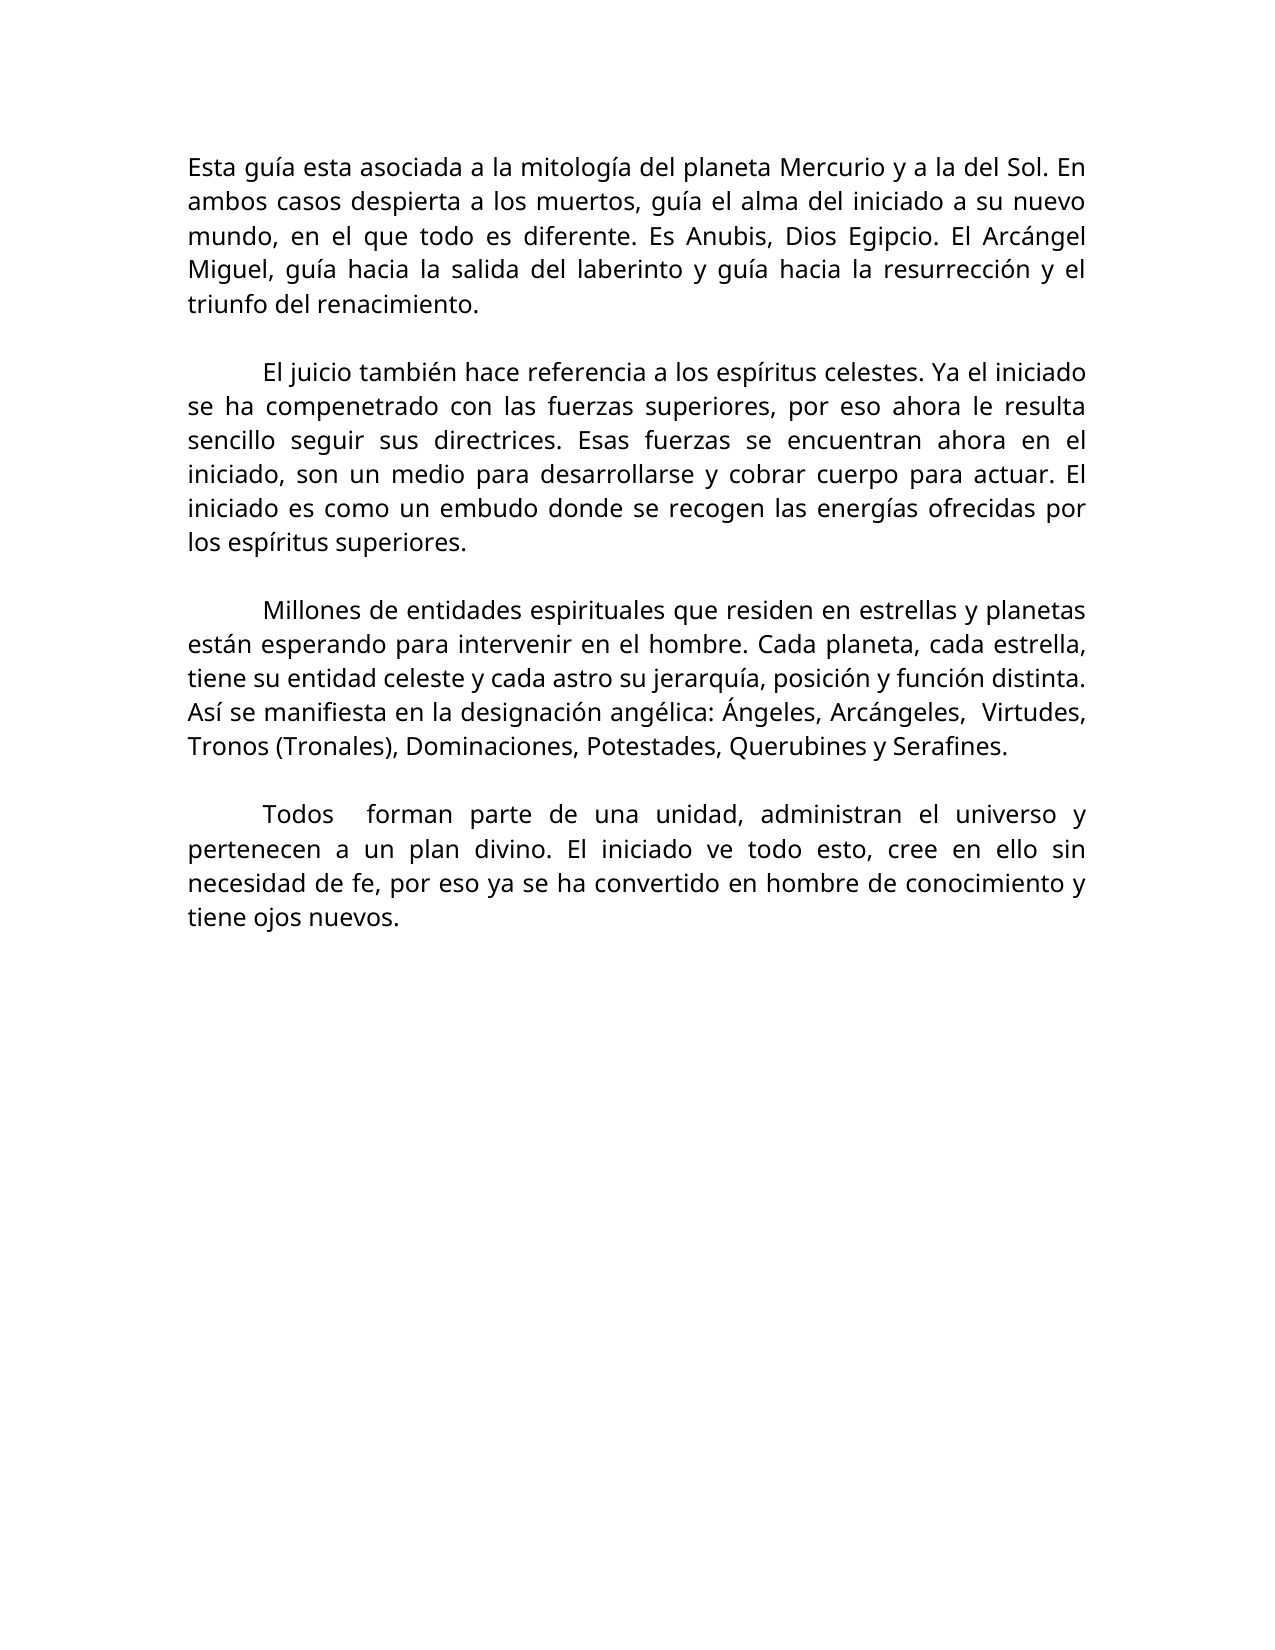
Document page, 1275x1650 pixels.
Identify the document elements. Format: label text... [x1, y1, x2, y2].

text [187, 150, 1087, 320]
text Todos forman parte de una unidad, administran el universo y pertenecen a un plan divino. El iniciado ve todo esto, cree en ello sin necesidad de fe, por eso ya se ha convertido en hombre de conocimiento y tiene ojos nuevos. [187, 797, 1087, 933]
text Millones de entidades espirituales que residen en estrellas y planetas están esperando para intervenir en el hombre. Cada planeta, cada estrella, tiene su entidad celeste y cada astro su jerarquía, posición y función distinta. Así se manifiesta en la designación angélica: Ángeles, Arcángeles, Virtudes, Tronos (Tronales), Dominaciones, Potestades, Querubines y Serafines. [187, 593, 1087, 763]
text El juicio también hace referencia a los espíritus celestes. Ya el iniciado se ha compenetrado con las fuerzas superiores, por eso ahora le resulta sencillo seguir sus directrices. Esas fuerzas se encuentran ahora en el iniciado, son un medio para desarrollarse y cobrar cuerpo para actuar. El iniciado es como un embudo donde se recogen las energías ofrecidas por los espíritus superiores. [187, 354, 1087, 559]
